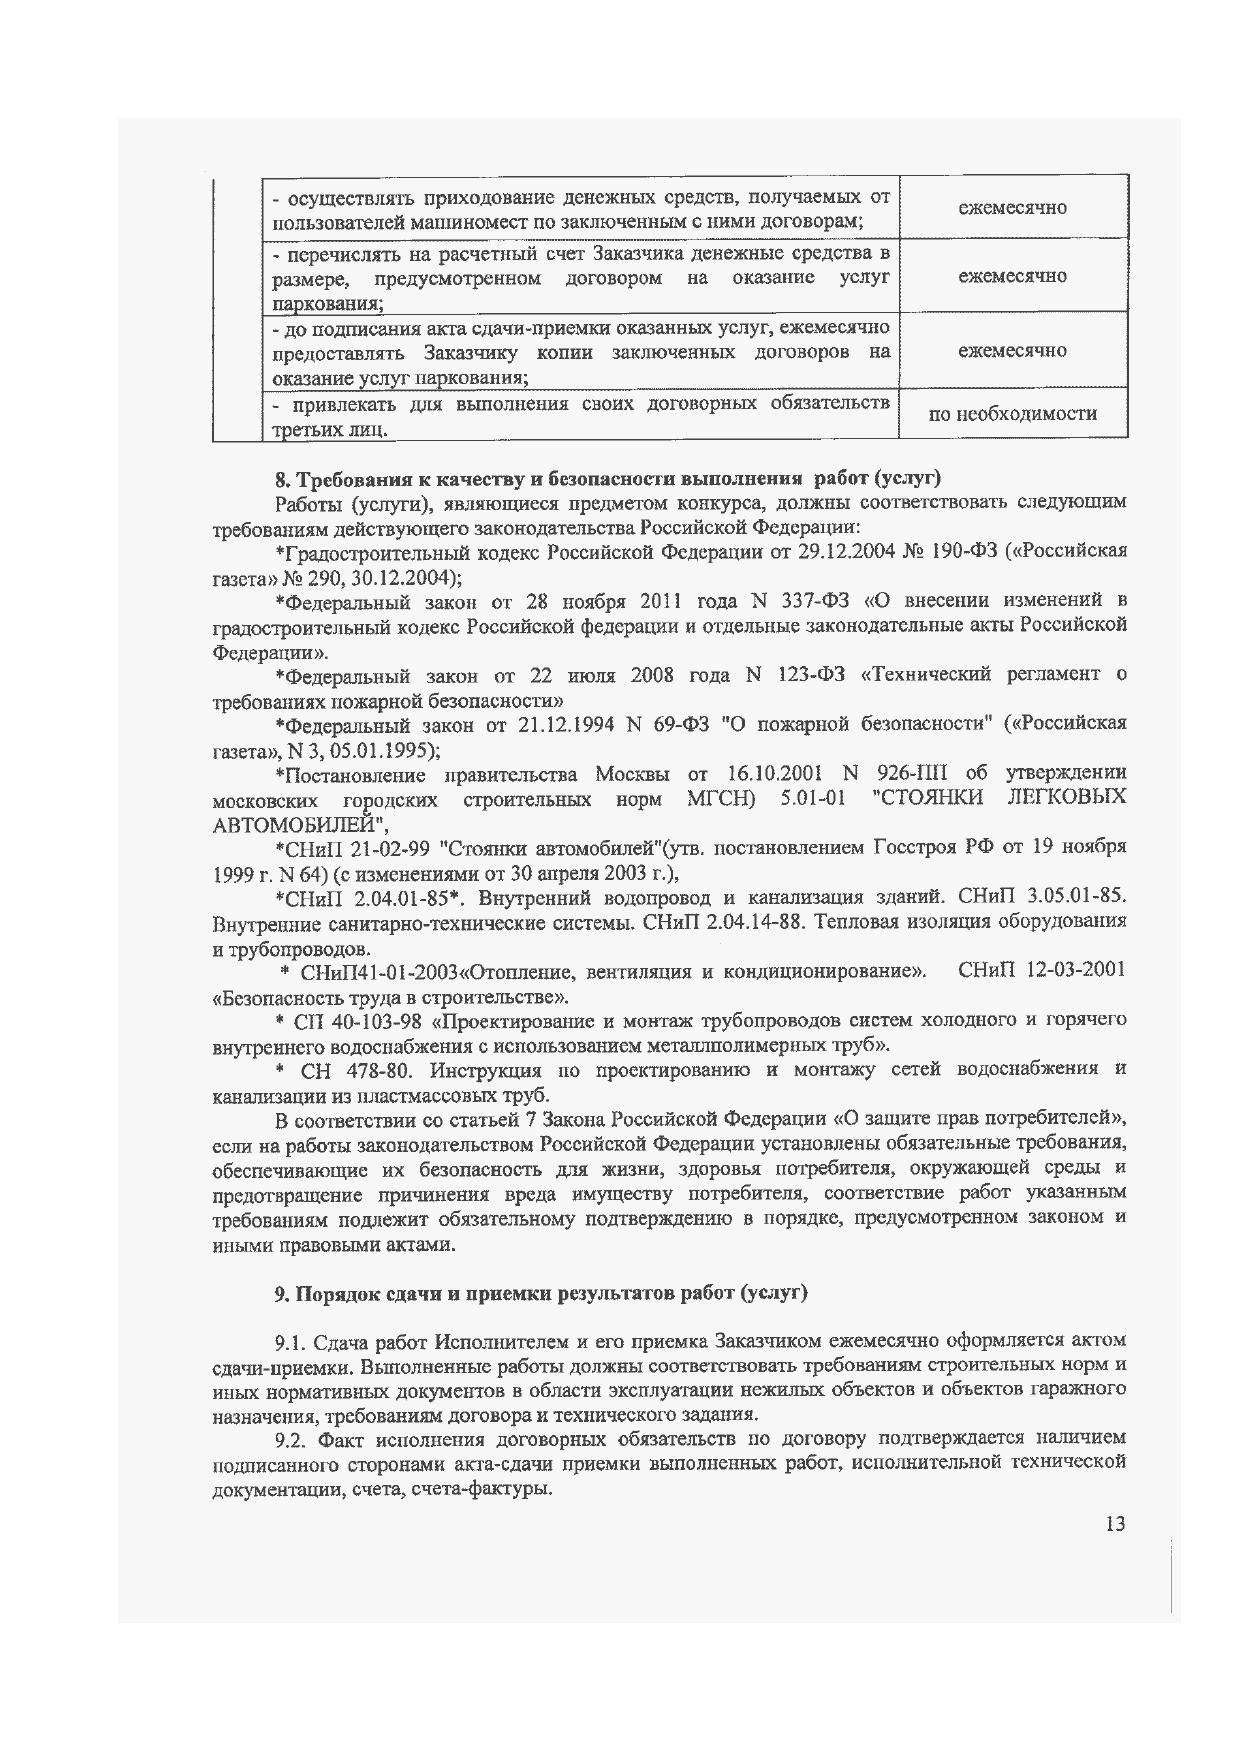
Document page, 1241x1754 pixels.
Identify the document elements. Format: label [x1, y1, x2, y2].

picture [118, 118, 1182, 1623]
